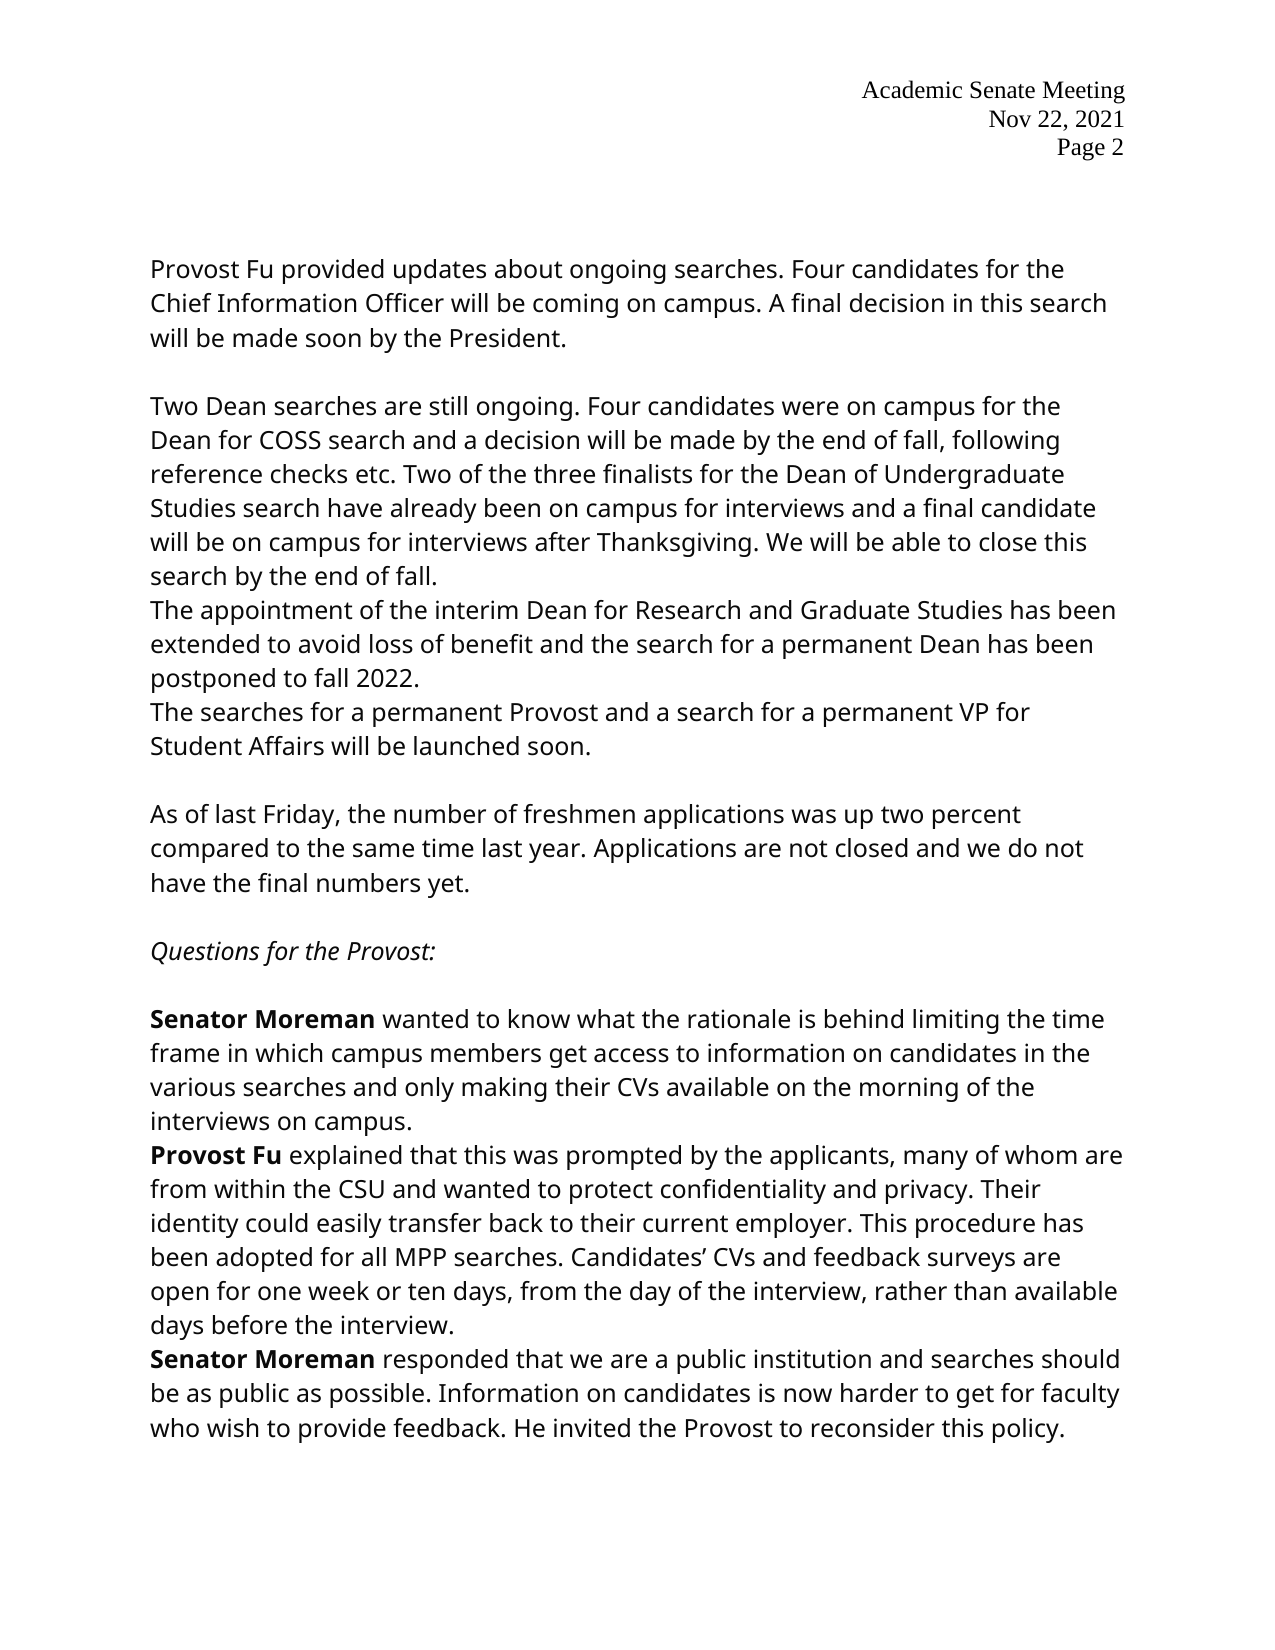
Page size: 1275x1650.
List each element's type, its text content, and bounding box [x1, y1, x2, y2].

text As of last Friday, the number of freshmen applications was up two percent compared to the same time last year. Applications are not closed and we do not have the final numbers yet. [150, 797, 1125, 899]
text Senator Moreman responded that we are a public institution and searches should be as public as possible. Information on candidates is now harder to get for faculty who wish to provide feedback. He invited the Provost to reconsider this policy. [150, 1342, 1125, 1444]
text The appointment of the interim Dean for Research and Graduate Studies has been extended to avoid loss of benefit and the search for a permanent Dean has been postponed to fall 2022. [150, 593, 1125, 695]
text Two Dean searches are still ongoing. Four candidates were on campus for the Dean for COSS search and a decision will be made by the end of fall, following reference checks etc. Two of the three finalists for the Dean of Undergraduate Studies search have already been on campus for interviews and a final candidate will be on campus for interviews after Thanksgiving. We will be able to close this search by the end of fall. [150, 388, 1125, 593]
text Provost Fu provided updates about ongoing searches. Four candidates for the Chief Information Officer will be coming on campus. A final decision in this search will be made soon by the President. [150, 252, 1125, 354]
text Provost Fu explained that this was prompted by the applicants, many of whom are from within the CSU and wanted to protect confidentiality and privacy. Their identity could easily transfer back to their current employer. This procedure has been adopted for all MPP searches. Candidates’ CVs and feedback surveys are open for one week or ten days, from the day of the interview, rather than available days before the interview. [150, 1138, 1125, 1342]
text Senator Moreman wanted to know what the rationale is behind limiting the time frame in which campus members get access to information on candidates in the various searches and only making their CVs available on the morning of the interviews on campus. [150, 1001, 1125, 1138]
text Questions for the Provost: [150, 933, 1125, 967]
text The searches for a permanent Provost and a search for a permanent VP for Student Affairs will be launched soon. [150, 695, 1125, 763]
